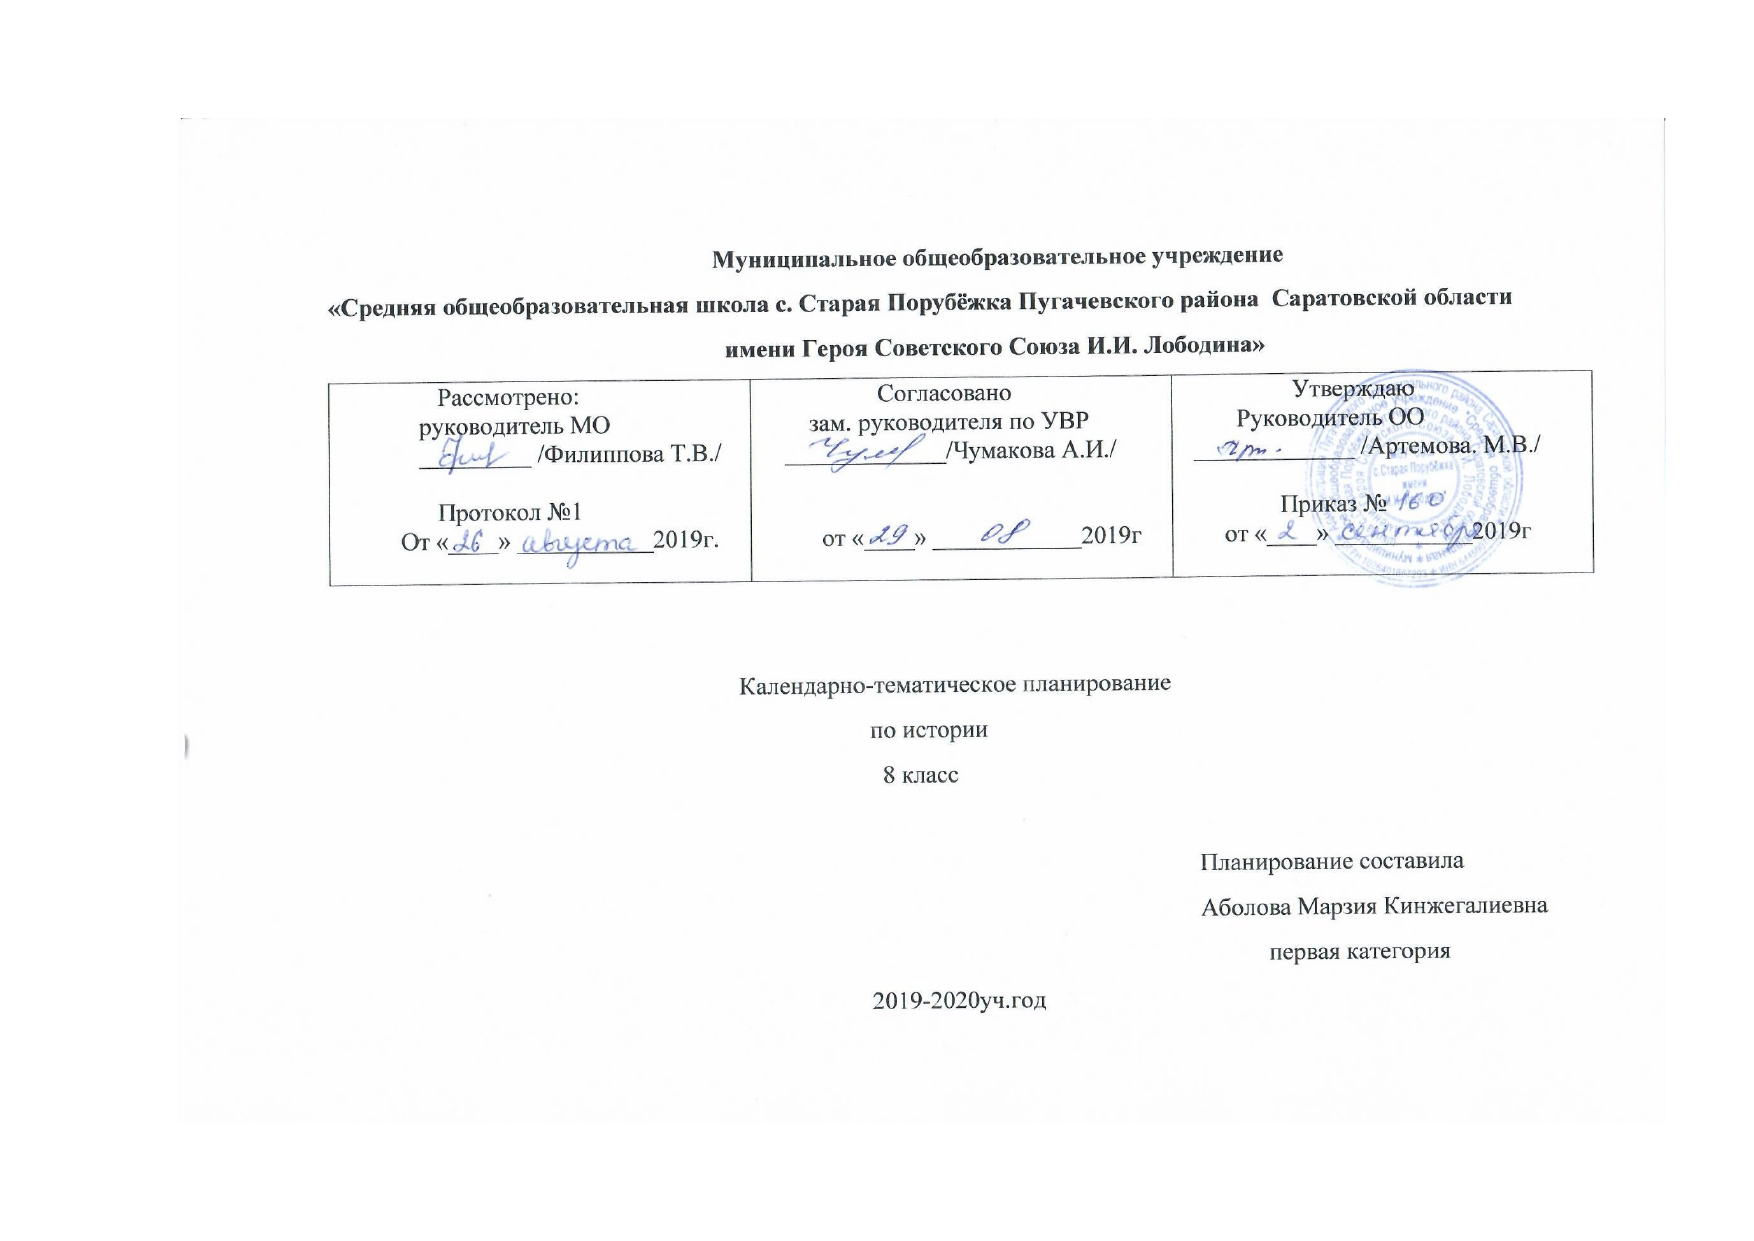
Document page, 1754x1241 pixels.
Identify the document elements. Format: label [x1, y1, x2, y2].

picture [177, 118, 1666, 1123]
